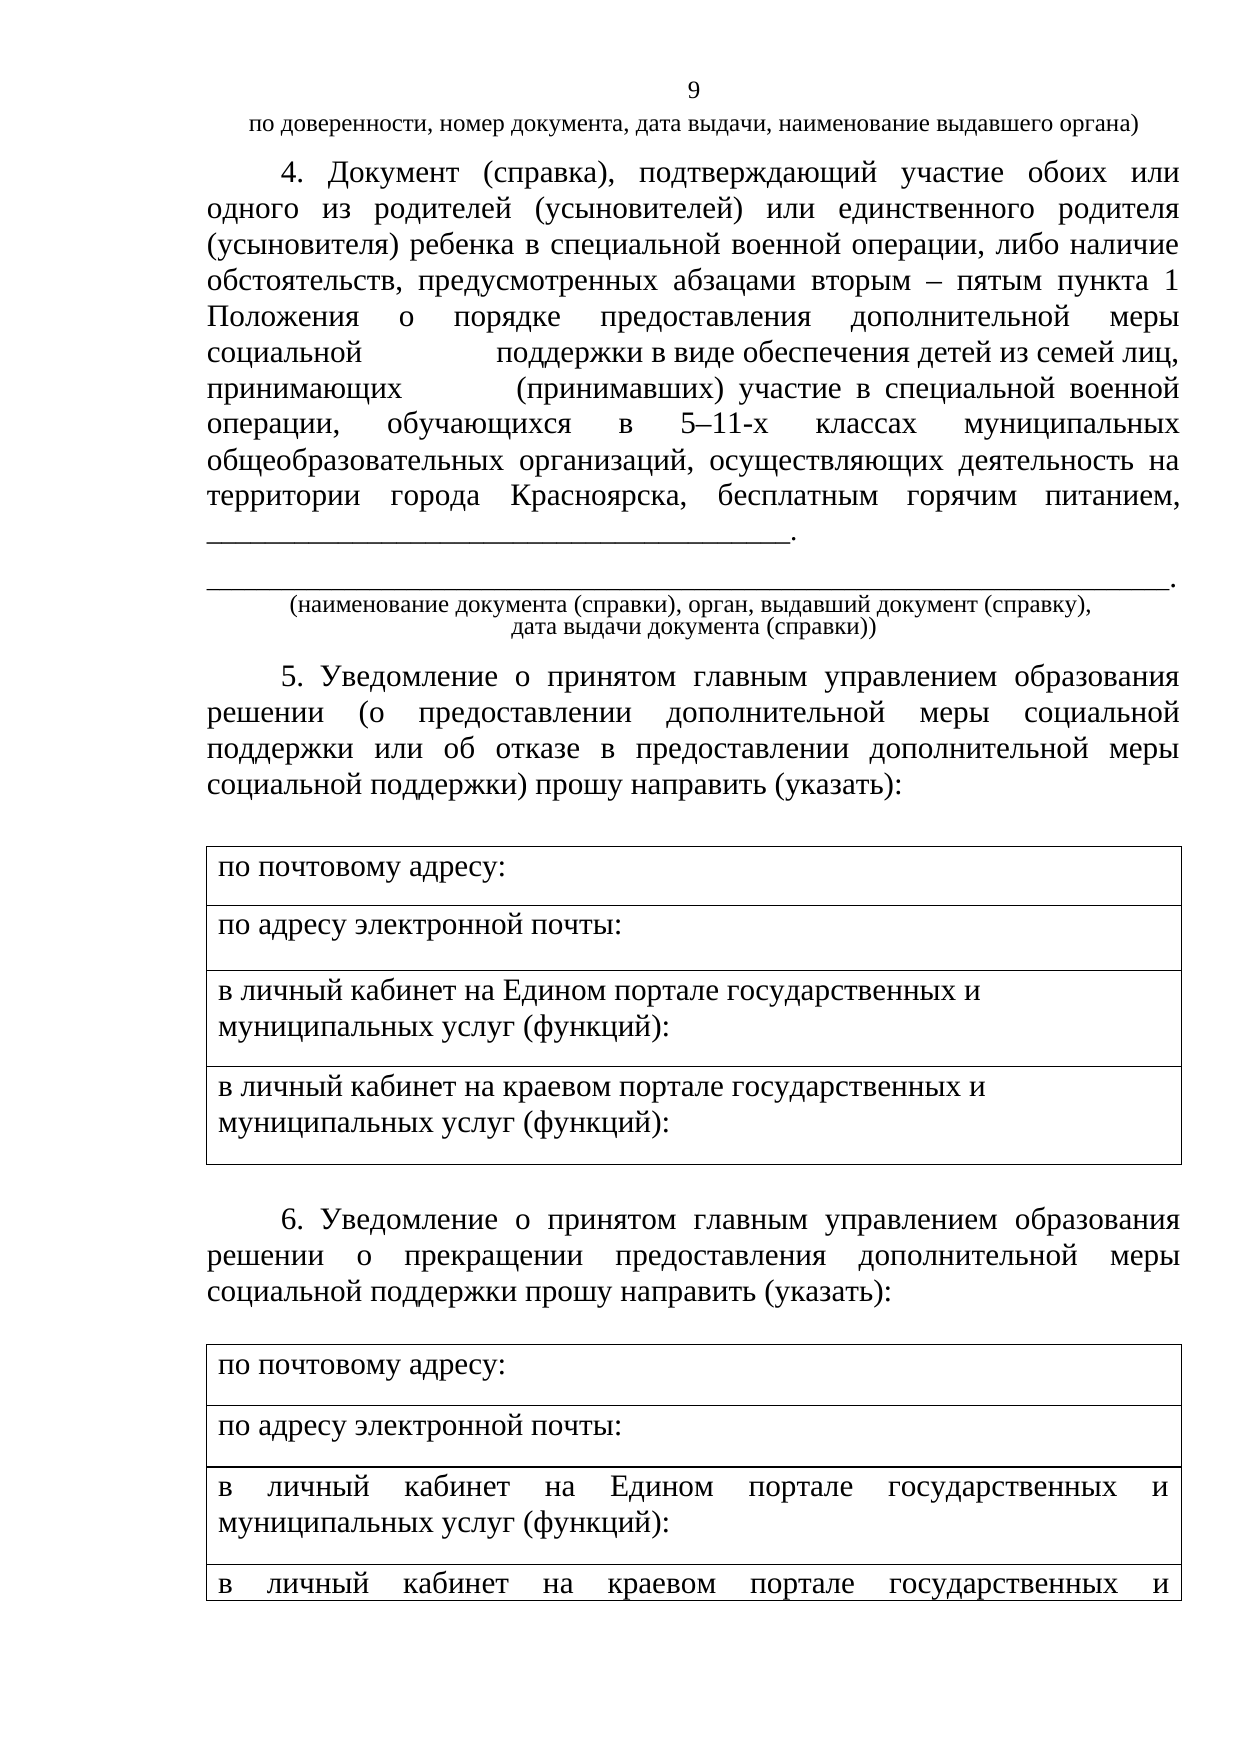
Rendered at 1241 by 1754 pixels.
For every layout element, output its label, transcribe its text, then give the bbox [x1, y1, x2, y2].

table_header по почтовому адресу: [207, 847, 1181, 904]
table_cell в личный кабинет на краевом портале государственных и муниципальных услуг (функций): [207, 1067, 1181, 1164]
table_header по почтовому адресу: [207, 1345, 1181, 1405]
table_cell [200, 104, 1181, 144]
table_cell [207, 1565, 1181, 1600]
table_cell в личный кабинет на Едином портале государственных и муниципальных услуг (функций): [207, 1468, 1181, 1563]
table_cell 4. Документ (справка), подтверждающий участие обоих или одного из родителей (усыновителей) или единственного родителя (усыновителя) ребенка в специальной военной операции, либо наличие обстоятельств, предусмотренных абзацами вторым – пятым пункта 1 Положения о порядке предоставления дополнительной меры социальной поддержки в виде обеспечения детей из семей лиц, принимающих (принимавших) участие в специальной военной операции, обучающихся в 5–11-х классах муниципальных общеобразовательных организаций, осуществляющих деятельность на территории города Красноярска, бесплатным горячим питанием, ________________________________________. _____________________________________________________________________________. (наименование документа (справки), орган, выдавший документ (справку), дата выдачи документа (справки)) [200, 144, 1181, 649]
table_cell по адресу электронной почты: [207, 906, 1181, 970]
text 6. Уведомление о принятом главным управлением образования решении о прекращении предоставления дополнительной меры социальной поддержки прошу направить (указать): [207, 1201, 1181, 1308]
table_cell по адресу электронной почты: [207, 1406, 1181, 1466]
table_cell в личный кабинет на Едином портале государственных и муниципальных услуг (функций): [207, 971, 1181, 1066]
table_cell 5. Уведомление о принятом главным управлением образования решении (о предоставлении дополнительной меры социальной поддержки или об отказе в предоставлении дополнительной меры социальной поддержки) прошу направить (указать): [200, 649, 1181, 810]
